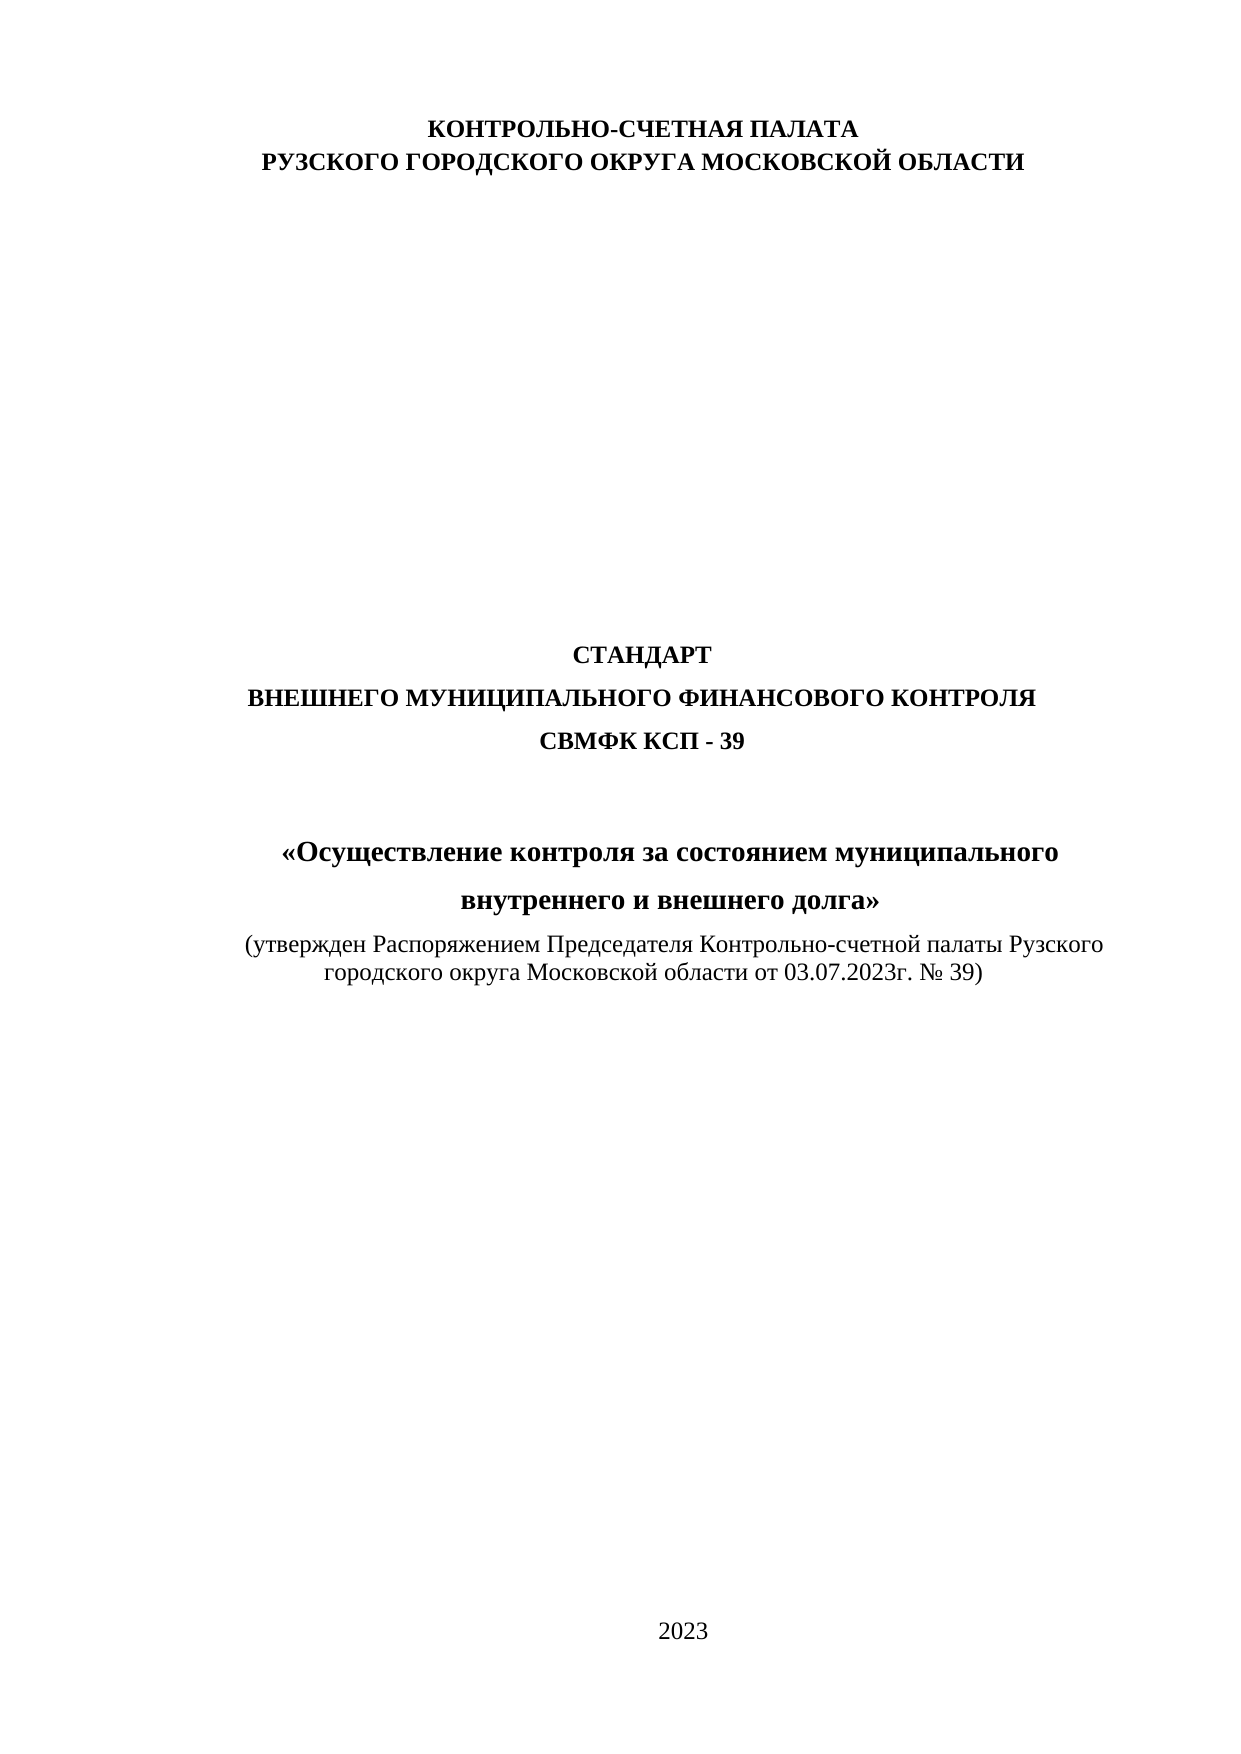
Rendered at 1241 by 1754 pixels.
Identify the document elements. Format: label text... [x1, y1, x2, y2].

text (утвержден Распоряжением Председателя Контрольно-счетной палаты Рузского городского округа Московской области от 03.07.2023г. № 39) [145, 930, 1162, 986]
text ВНЕШНЕГО МУНИЦИПАЛЬНОГО ФИНАНСОВОГО КОНТРОЛЯ СВМФК КСП - 39 [145, 683, 1139, 755]
text СТАНДАРТ [145, 640, 1139, 668]
text внутреннего и внешнего долга» [178, 882, 1162, 915]
text 2023 [145, 1616, 1162, 1644]
text КОНТРОЛЬНО-СЧЕТНАЯ ПАЛАТА РУЗСКОГО ГОРОДСКОГО ОКРУГА МОСКОВСКОЙ ОБЛАСТИ [145, 114, 1141, 176]
text «Осуществление контроля за состоянием муниципального [178, 834, 1162, 867]
